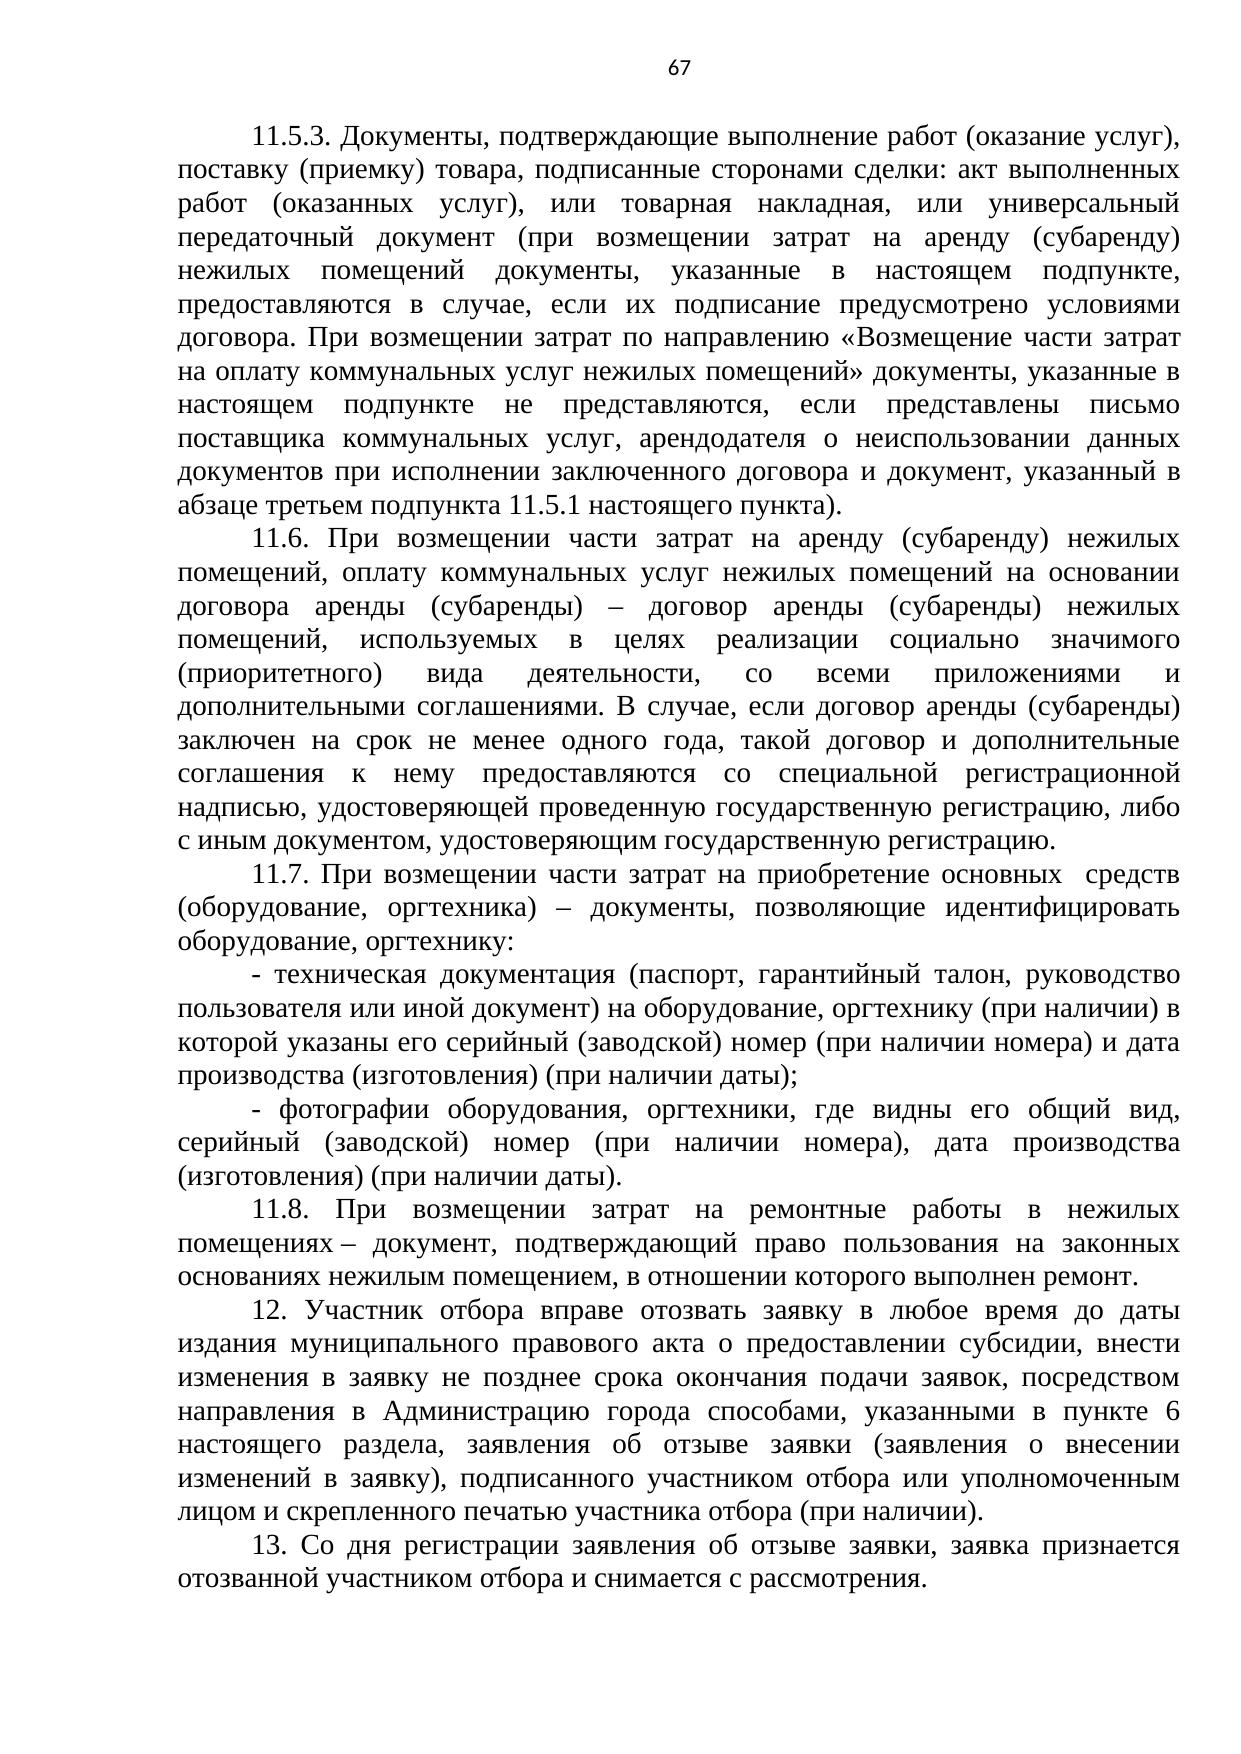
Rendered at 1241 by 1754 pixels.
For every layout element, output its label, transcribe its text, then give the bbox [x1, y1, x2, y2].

text 11.6. При возмещении части затрат на аренду (субаренду) нежилых помещений, оплату коммунальных услуг нежилых помещений на основании договора аренды (субаренды) – договор аренды (субаренды) нежилых помещений, используемых в целях реализации социально значимого (приоритетного) вида деятельности, со всеми приложениями и дополнительными соглашениями. В случае, если договор аренды (субаренды) заключен на срок не менее одного года, такой договор и дополнительные соглашения к нему предоставляются со специальной регистрационной надписью, удостоверяющей проведенную государственную регистрацию, либо с иным документом, удостоверяющим государственную регистрацию. [177, 521, 1181, 856]
text 11.8. При возмещении затрат на ремонтные работы в нежилых помещениях – документ, подтверждающий право пользования на законных основаниях нежилым помещением, в отношении которого выполнен ремонт. [177, 1191, 1181, 1292]
text 12. Участник отбора вправе отозвать заявку в любое время до даты издания муниципального правового акта о предоставлении субсидии, внести изменения в заявку не позднее срока окончания подачи заявок, посредством направления в Администрацию города способами, указанными в пункте 6 настоящего раздела, заявления об отзыве заявки (заявления о внесении изменений в заявку), подписанного участником отбора или уполномоченным лицом и скрепленного печатью участника отбора (при наличии). [177, 1292, 1181, 1527]
text - техническая документация (паспорт, гарантийный талон, руководство пользователя или иной документ) на оборудование, оргтехнику (при наличии) в которой указаны его серийный (заводской) номер (при наличии номера) и дата производства (изготовления) (при наличии даты); [177, 957, 1181, 1091]
text 13. Со дня регистрации заявления об отзыве заявки, заявка признается отозванной участником отбора и снимается с рассмотрения. [177, 1527, 1181, 1594]
text 11.7. При возмещении части затрат на приобретение основных средств (оборудование, оргтехника) – документы, позволяющие идентифицировать оборудование, оргтехнику: [177, 856, 1181, 957]
text 11.5.3. Документы, подтверждающие выполнение работ (оказание услуг), поставку (приемку) товара, подписанные сторонами сделки: акт выполненных работ (оказанных услуг), или товарная накладная, или универсальный передаточный документ (при возмещении затрат на аренду (субаренду) нежилых помещений документы, указанные в настоящем подпункте, предоставляются в случае, если их подписание предусмотрено условиями договора. При возмещении затрат по направлению «Возмещение части затрат на оплату коммунальных услуг нежилых помещений» документы, указанные в настоящем подпункте не представляются, если представлены письмо поставщика коммунальных услуг, арендодателя о неиспользовании данных документов при исполнении заключенного договора и документ, указанный в абзаце третьем подпункта 11.5.1 настоящего пункта). [177, 118, 1181, 521]
text - фотографии оборудования, оргтехники, где видны его общий вид, серийный (заводской) номер (при наличии номера), дата производства (изготовления) (при наличии даты). [177, 1091, 1181, 1191]
